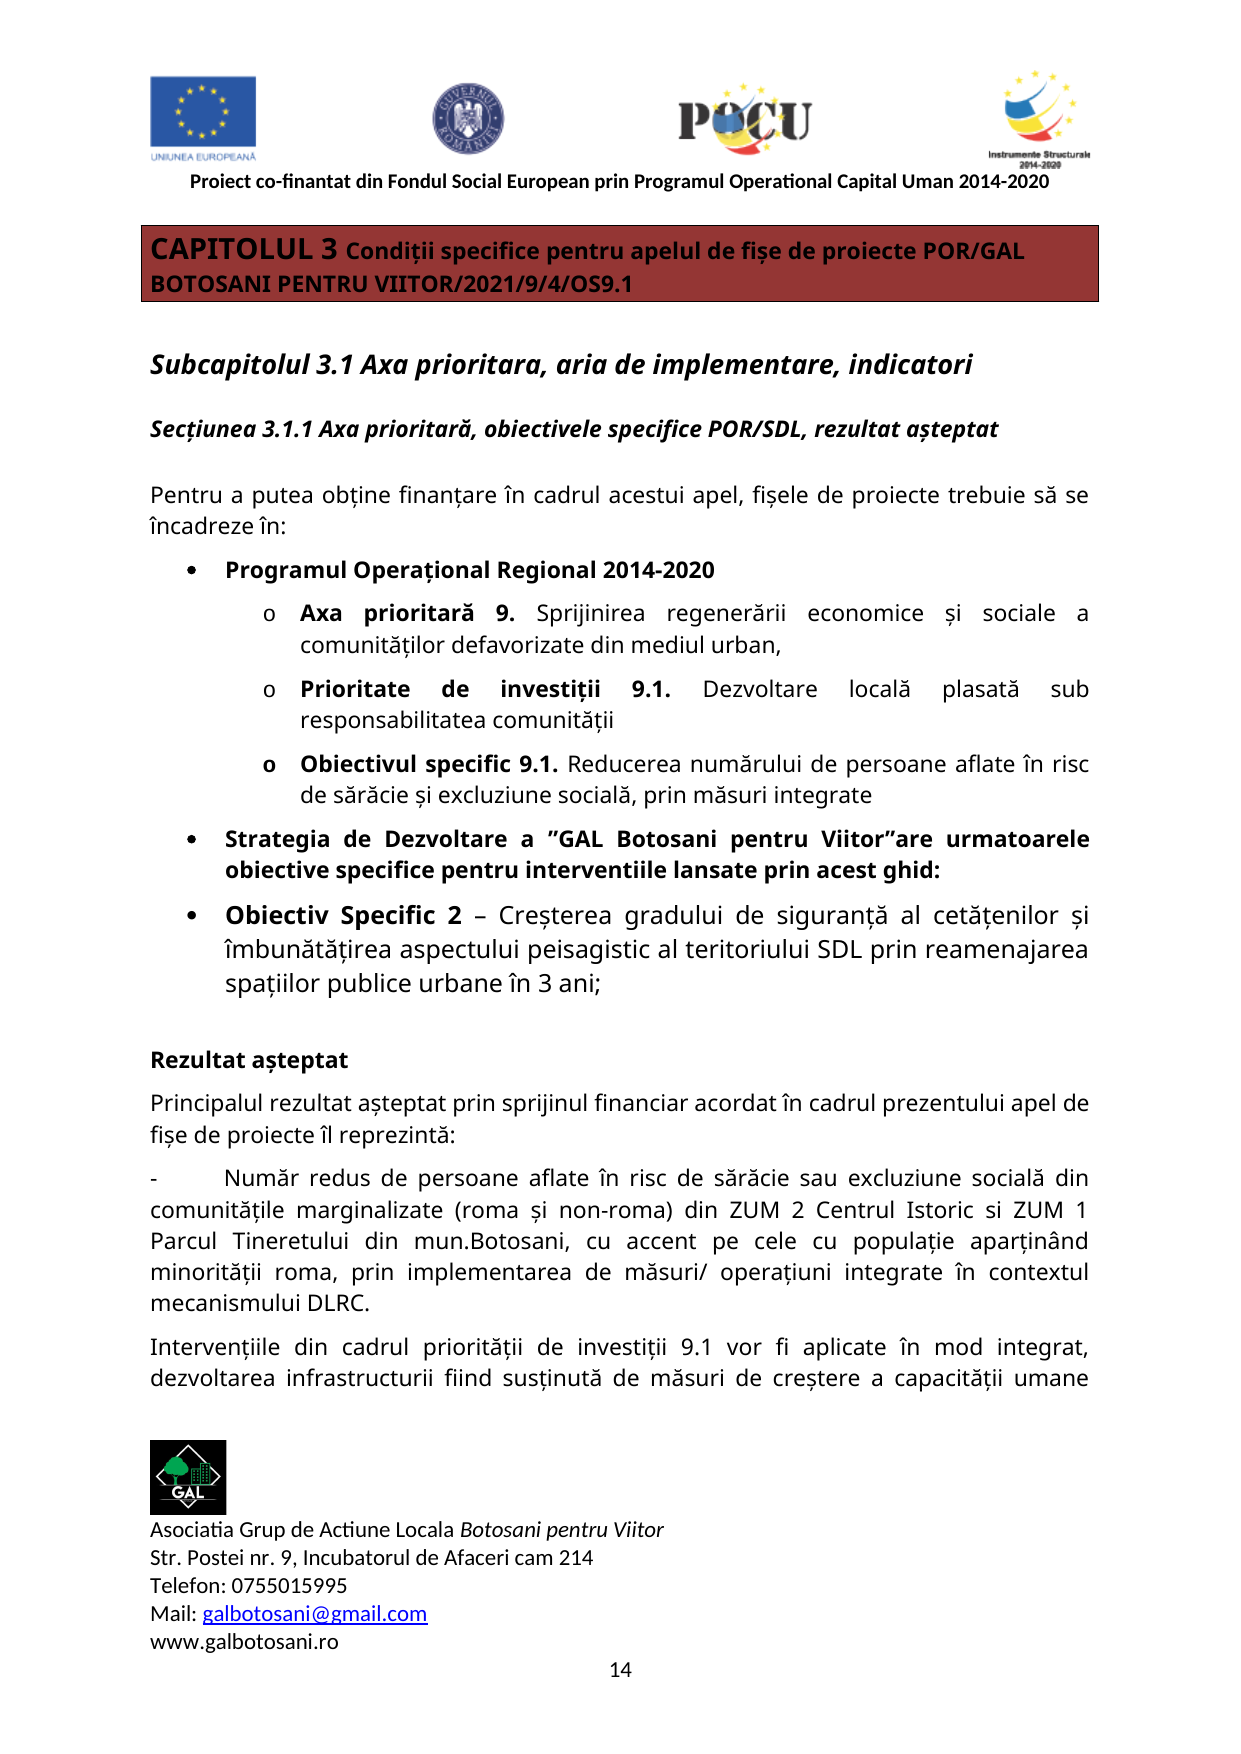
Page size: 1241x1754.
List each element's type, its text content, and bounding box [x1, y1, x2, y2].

text CAPITOLUL 3 Condiții specifice pentru apelul de fișe de proiecte POR/GAL BOTOSANI PENTRU VIITOR/2021/9/4/OS9.1 [142, 226, 1098, 301]
picture [150, 70, 1091, 169]
text Rezultat așteptat [150, 1044, 1090, 1075]
picture [150, 1440, 227, 1515]
list Obiectivul specific 9.1. Reducerea numărului de persoane aflate în risc de sărăcie şi excluziune socială, prin măsuri integrate [262, 748, 1090, 810]
list Prioritate de investiții 9.1. Dezvoltare locală plasată sub responsabilitatea comunităţii [262, 672, 1090, 735]
subtitle Subcapitolul 3.1 Axa prioritara, aria de implementare, indicatori [150, 345, 1090, 382]
list Programul Operațional Regional 2014-2020 [187, 554, 1090, 585]
list Strategia de Dezvoltare a ”GAL Botosani pentru Viitor”are urmatoarele obiective specifice pentru interventiile lansate prin acest ghid: [187, 823, 1090, 885]
text Pentru a putea obține finanțare în cadrul acestui apel, fișele de proiecte trebuie să se încadreze în: [150, 479, 1090, 541]
subtitle Secțiunea 3.1.1 Axa prioritară, obiectivele specifice POR/SDL, rezultat așteptat [150, 413, 1090, 444]
list Axa prioritară 9. Sprijinirea regenerării economice și sociale a comunităților defavorizate din mediul urban, [262, 597, 1090, 660]
list Obiectiv Specific 2 – Creșterea gradului de siguranță al cetățenilor și îmbunătățirea aspectului peisagistic al teritoriului SDL prin reamenajarea spațiilor publice urbane în 3 ani; [187, 898, 1090, 1000]
text Principalul rezultat așteptat prin sprijinul financiar acordat în cadrul prezentului apel de fișe de proiecte îl reprezintă: [150, 1087, 1090, 1150]
text - Număr redus de persoane aflate în risc de sărăcie sau excluziune socială din comunitățile marginalizate (roma și non-roma) din ZUM 2 Centrul Istoric si ZUM 1 Parcul Tineretului din mun.Botosani, cu accent pe cele cu populație aparținând minorității roma, prin implementarea de măsuri/ operațiuni integrate în contextul mecanismului DLRC. [150, 1162, 1090, 1319]
